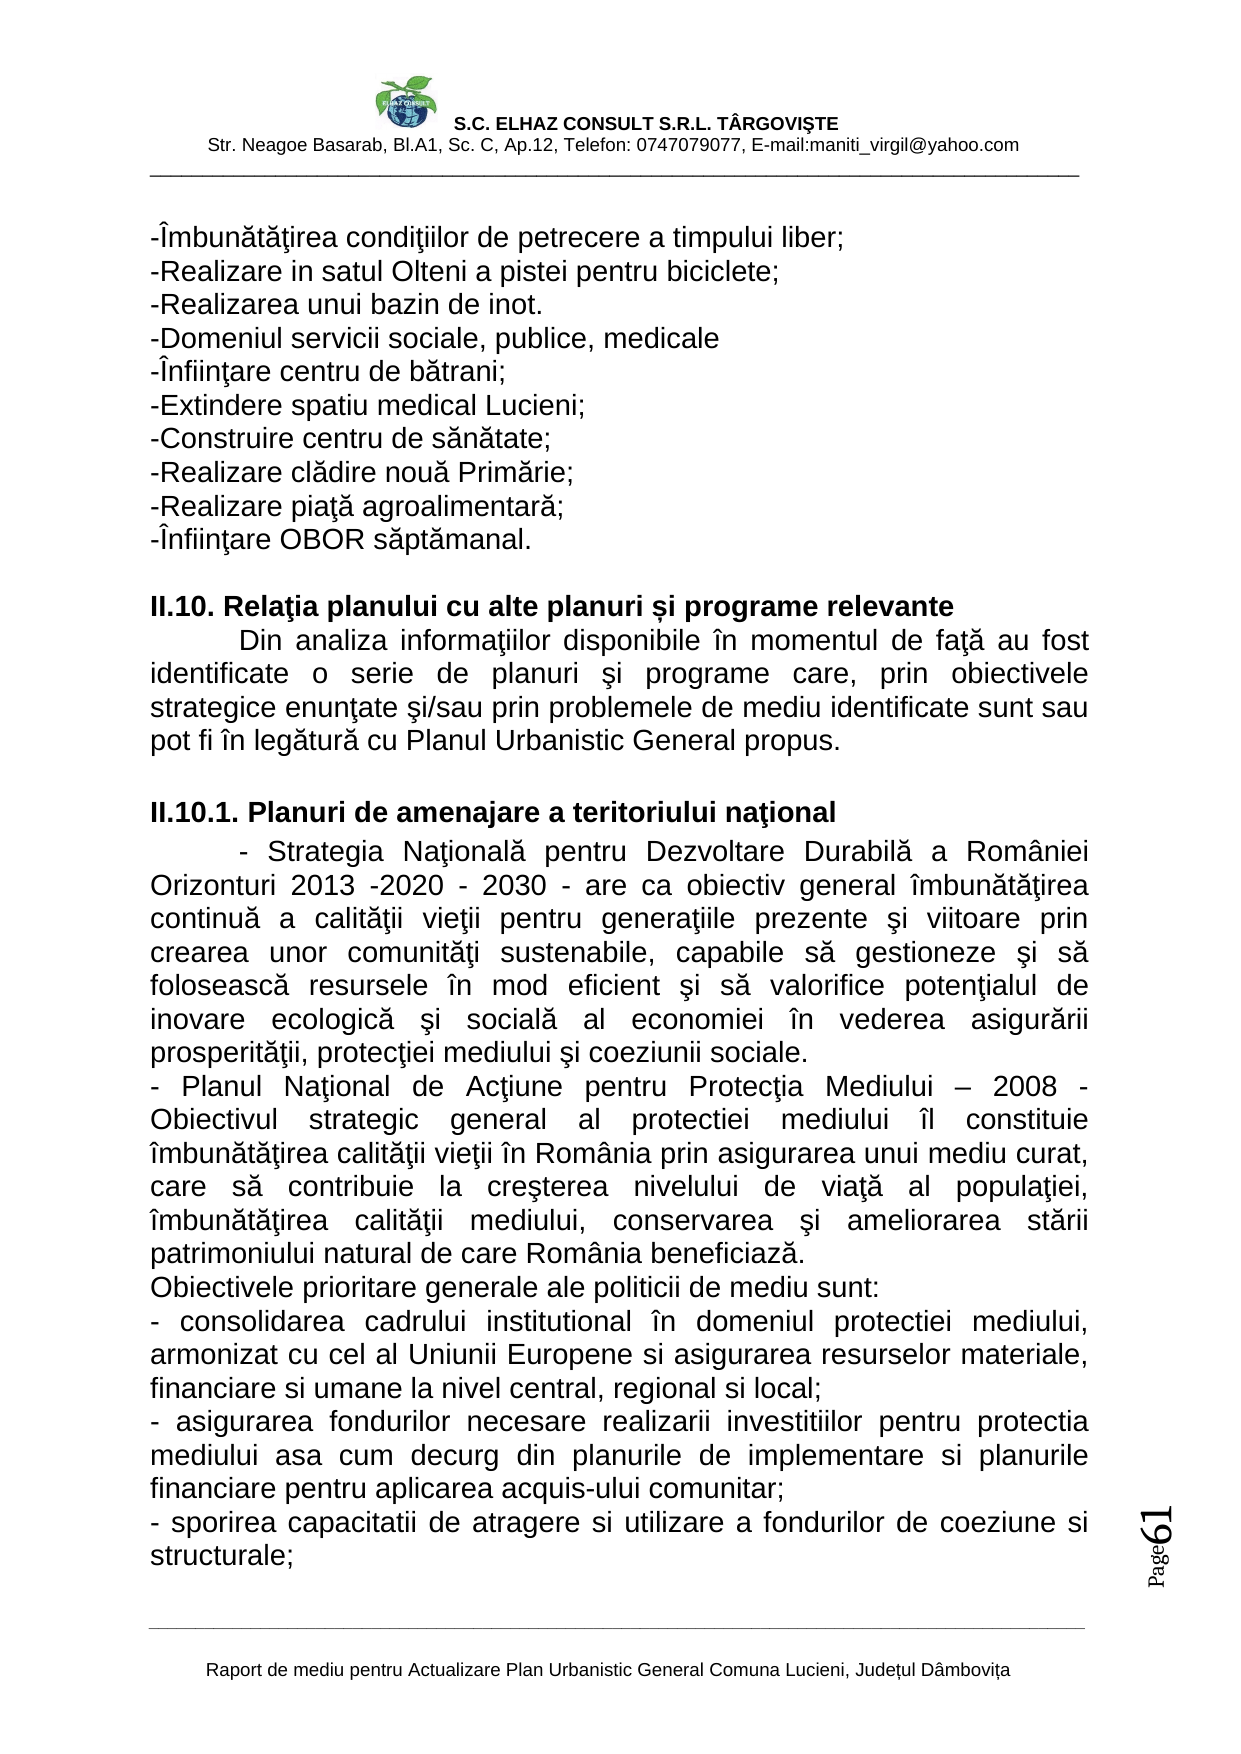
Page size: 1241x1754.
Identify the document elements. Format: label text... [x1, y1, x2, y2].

text Din analiza informaţiilor disponibile în momentul de faţă au fost identificate o serie de planuri şi programe care, prin obiectivele strategice enunţate şi/sau prin problemele de mediu identificate sunt sau pot fi în legătură cu Planul Urbanistic General propus. [150, 623, 1090, 757]
text -Îmbunătăţirea condiţiilor de petrecere a timpului liber; [150, 220, 1090, 254]
text -Realizare clădire nouă Primărie; [150, 455, 1090, 488]
text - Strategia Naţională pentru Dezvoltare Durabilă a României Orizonturi 2013 -2020 - 2030 - are ca obiectiv general îmbunătăţirea continuă a calităţii vieţii pentru generaţiile prezente şi viitoare prin crearea unor comunităţi sustenabile, capabile să gestioneze şi să folosească resursele în mod eficient şi să valorifice potenţialul de inovare ecologică şi socială al economiei în vederea asigurării prosperităţii, protecţiei mediului şi coeziunii sociale. [150, 834, 1090, 1069]
text -Domeniul servicii sociale, publice, medicale [150, 321, 1090, 354]
text -Realizarea unui bazin de inot. [150, 287, 1090, 321]
text -Realizare piaţă agroalimentară; [150, 488, 1090, 522]
text - sporirea capacitatii de atragere si utilizare a fondurilor de coeziune si structurale; [150, 1505, 1090, 1572]
picture [373, 73, 438, 130]
text - consolidarea cadrului institutional în domeniul protectiei mediului, armonizat cu cel al Uniunii Europene si asigurarea resurselor materiale, financiare si umane la nivel central, regional si local; [150, 1303, 1090, 1404]
text Obiectivele prioritare generale ale politicii de mediu sunt: [150, 1270, 1090, 1303]
text II.10. Relaţia planului cu alte planuri și programe relevante [150, 589, 1090, 623]
text -Realizare in satul Olteni a pistei pentru biciclete; [150, 254, 1090, 287]
text -Extindere spatiu medical Lucieni; [150, 388, 1090, 421]
text - Planul Naţional de Acţiune pentru Protecţia Mediului – 2008 - Obiectivul strategic general al protectiei mediului îl constituie îmbunătăţirea calităţii vieţii în România prin asigurarea unui mediu curat, care să contribuie la creşterea nivelului de viaţă al populaţiei, îmbunătăţirea calităţii mediului, conservarea şi ameliorarea stării patrimoniului natural de care România beneficiază. [150, 1069, 1090, 1270]
text -Construire centru de sănătate; [150, 421, 1090, 455]
text II.10.1. Planuri de amenajare a teritoriului naţional [150, 795, 1090, 829]
text -Înfiinţare OBOR săptămanal. [150, 522, 1090, 556]
text -Înfiinţare centru de bătrani; [150, 354, 1090, 388]
text - asigurarea fondurilor necesare realizarii investitiilor pentru protectia mediului asa cum decurg din planurile de implementare si planurile financiare pentru aplicarea acquis-ului comunitar; [150, 1404, 1090, 1505]
